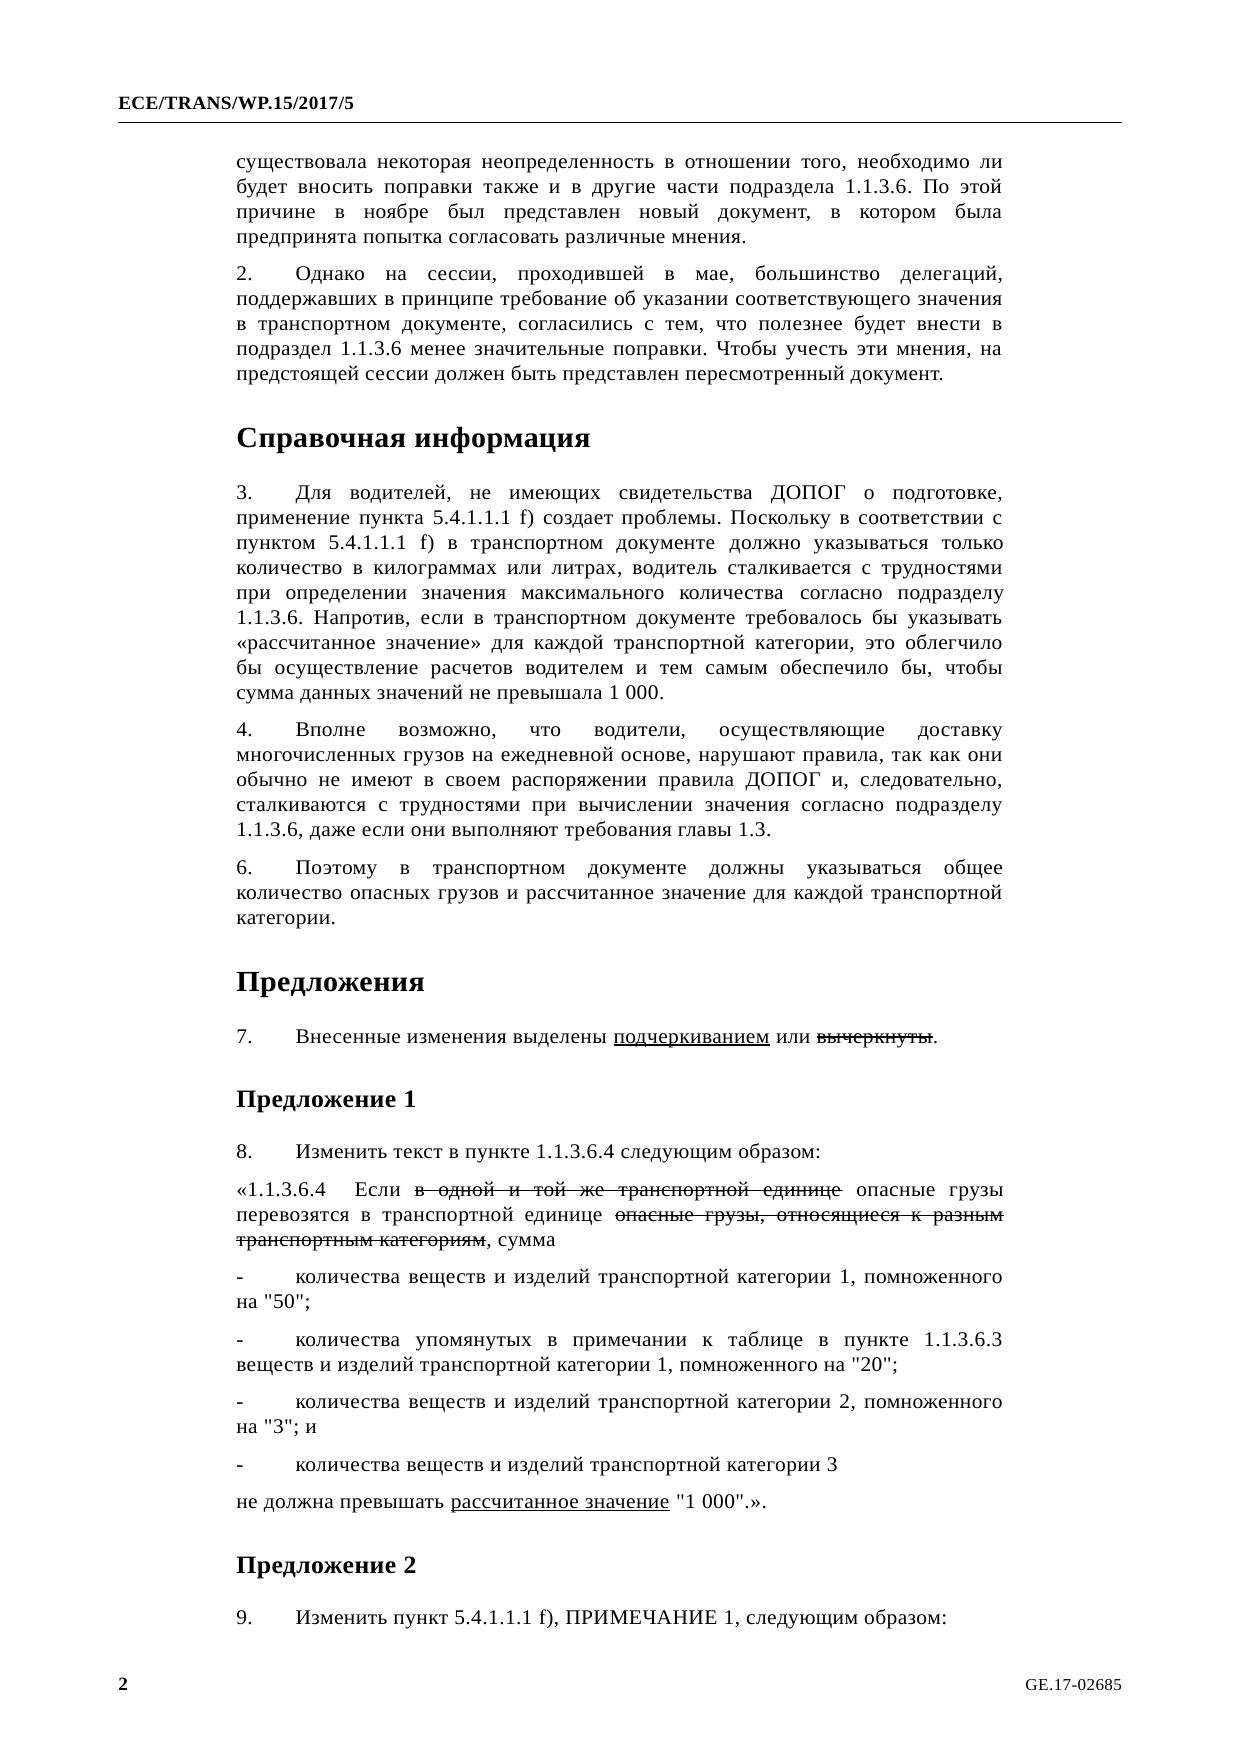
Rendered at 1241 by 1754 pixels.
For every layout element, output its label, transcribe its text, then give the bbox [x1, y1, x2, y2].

text 6. Поэтому в транспортном документе должны указываться общее количество опасных грузов и рассчитанное значение для каждой транспортной категории. [236, 854, 1004, 929]
text - количества веществ и изделий транспортной категории 3 [236, 1451, 1004, 1476]
text Справочная информация [118, 423, 1004, 454]
text - количества веществ и изделий транспортной категории 1, помноженного на "50"; [236, 1263, 1004, 1313]
text 3. Для водителей, не имеющих свидетельства ДОПОГ о подготовке, применение пункта 5.4.1.1.1 f) создает проблемы. Поскольку в соответствии с пунктом 5.4.1.1.1 f) в транспортном документе должно указываться только количество в килограммах или литрах, водитель сталкивается с трудностями при определении значения максимального количества согласно подразделу 1.1.3.6. Напротив, если в транспортном документе требовалось бы указывать «рассчитанное значение» для каждой транспортной категории, это облегчило бы осуществление расчетов водителем и тем самым обеспечило бы, чтобы сумма данных значений не превышала 1 000. [236, 479, 1004, 704]
text 2. Однако на сессии, проходившей в мае, большинство делегаций, поддержавших в принципе требование об указании соответствующего значения в транспортном документе, согласились с тем, что полезнее будет внести в подраздел 1.1.3.6 менее значительные поправки. Чтобы учесть эти мнения, на предстоящей сессии должен быть представлен пересмотренный документ. [236, 260, 1004, 385]
text 7. Внесенные изменения выделены подчеркиванием или вычеркнуты. [236, 1023, 1004, 1048]
text Предложения [118, 966, 1004, 998]
text Предложение 1 [118, 1085, 1004, 1113]
text - количества упомянутых в примечании к таблице в пункте 1.1.3.6.3 веществ и изделий транспортной категории 1, помноженного на "20"; [236, 1326, 1004, 1376]
text Предложение 2 [118, 1551, 1004, 1579]
text 4. Вполне возможно, что водители, осуществляющие доставку многочисленных грузов на ежедневной основе, нарушают правила, так как они обычно не имеют в своем распоряжении правила ДОПОГ и, следовательно, сталкиваются с трудностями при вычислении значения согласно подразделу 1.1.3.6, даже если они выполняют требования главы 1.3. [236, 716, 1004, 841]
text - количества веществ и изделий транспортной категории 2, помноженного на "3"; и [236, 1388, 1004, 1438]
text «1.1.3.6.4 Если в одной и той же транспортной единице опасные грузы перевозятся в транспортной единице опасные грузы, относящиеся к разным транспортным категориям, сумма [236, 1176, 1004, 1251]
text 9. Изменить пункт 5.4.1.1.1 f), ПРИМЕЧАНИЕ 1, следующим образом: [236, 1604, 1004, 1629]
text не должна превышать рассчитанное значение "1 000".». [236, 1488, 1004, 1513]
text 8. Изменить текст в пункте 1.1.3.6.4 следующим образом: [236, 1138, 1004, 1163]
